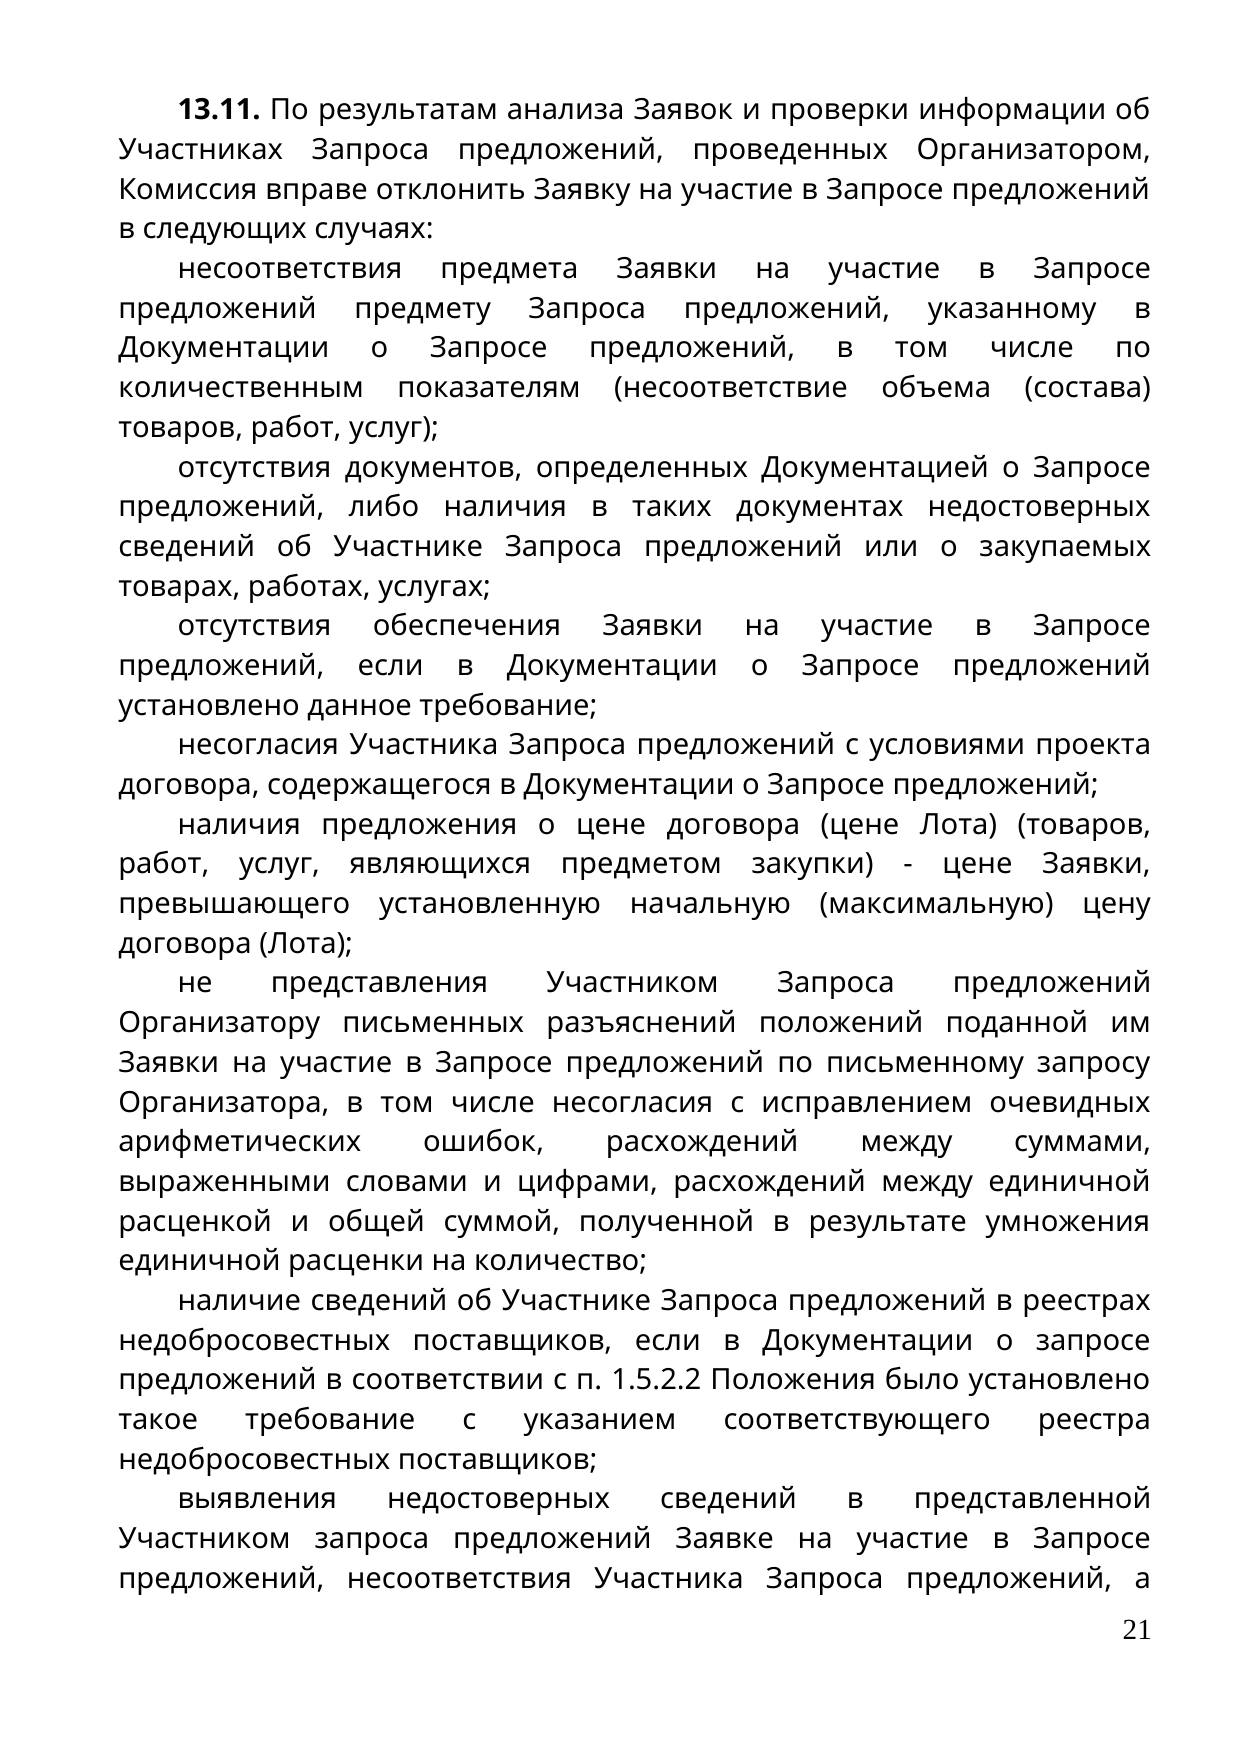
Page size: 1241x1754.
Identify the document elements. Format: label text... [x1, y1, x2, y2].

text наличие сведений об Участнике Запроса предложений в реестрах недобросовестных поставщиков, если в Документации о запросе предложений в соответствии с п. 1.5.2.2 Положения было установлено такое требование с указанием соответствующего реестра недобросовестных поставщиков; [118, 1279, 1152, 1478]
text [118, 1478, 1152, 1597]
text не представления Участником Запроса предложений Организатору письменных разъяснений положений поданной им Заявки на участие в Запросе предложений по письменному запросу Организатора, в том числе несогласия с исправлением очевидных арифметических ошибок, расхождений между суммами, выраженными словами и цифрами, расхождений между единичной расценкой и общей суммой, полученной в результате умножения единичной расценки на количество; [118, 962, 1152, 1279]
text отсутствия документов, определенных Документацией о Запросе предложений, либо наличия в таких документах недостоверных сведений об Участнике Запроса предложений или о закупаемых товарах, работах, услугах; [118, 446, 1152, 604]
text наличия предложения о цене договора (цене Лота) (товаров, работ, услуг, являющихся предметом закупки) - цене Заявки, превышающего установленную начальную (максимальную) цену договора (Лота); [118, 803, 1152, 962]
text 13.11. По результатам анализа Заявок и проверки информации об Участниках Запроса предложений, проведенных Организатором, Комиссия вправе отклонить Заявку на участие в Запросе предложений в следующих случаях: [118, 89, 1152, 247]
text несогласия Участника Запроса предложений с условиями проекта договора, содержащегося в Документации о Запросе предложений; [118, 724, 1152, 803]
text отсутствия обеспечения Заявки на участие в Запросе предложений, если в Документации о Запросе предложений установлено данное требование; [118, 604, 1152, 724]
text несоответствия предмета Заявки на участие в Запросе предложений предмету Запроса предложений, указанному в Документации о Запросе предложений, в том числе по количественным показателям (несоответствие объема (состава) товаров, работ, услуг); [118, 247, 1152, 446]
